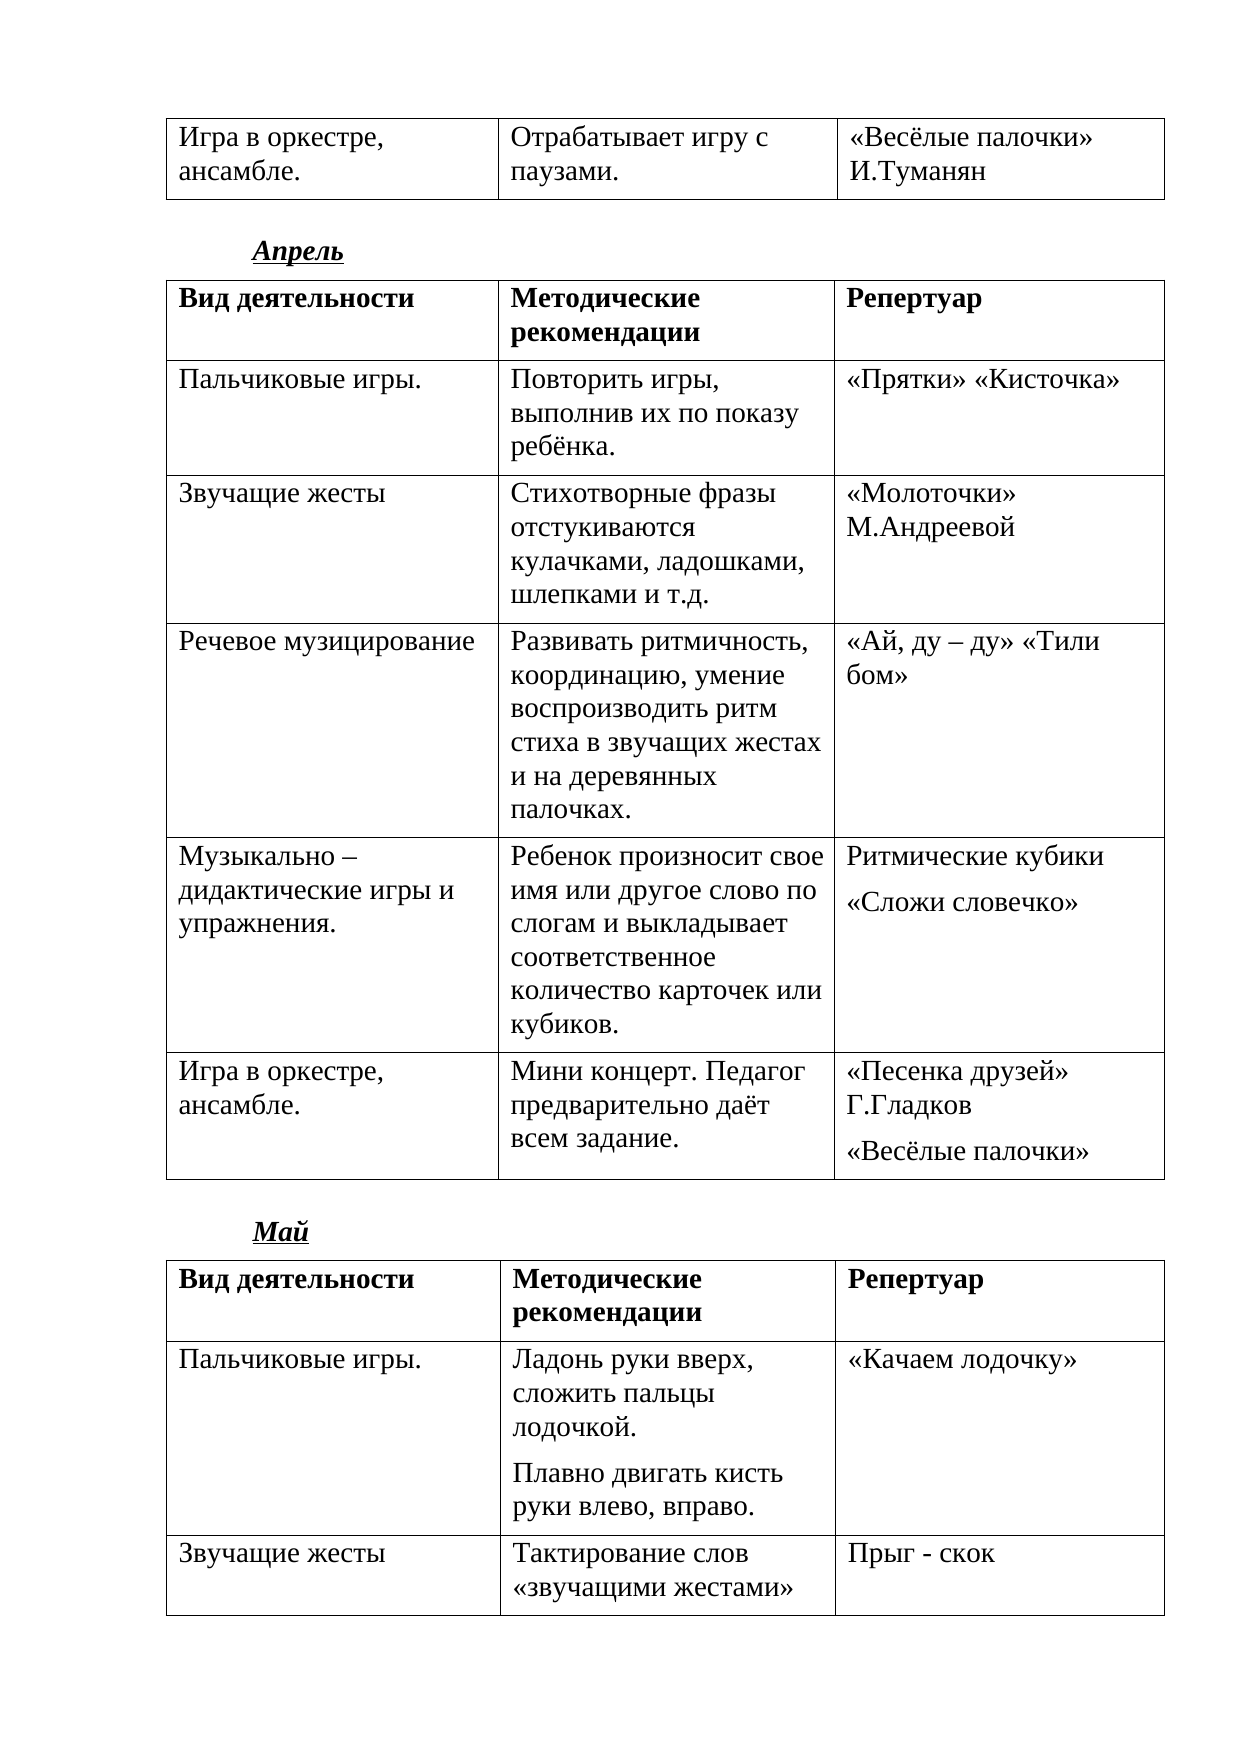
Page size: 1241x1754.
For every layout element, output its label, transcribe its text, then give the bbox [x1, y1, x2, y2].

table_cell Развивать ритмичность, координацию, умение воспроизводить ритм стиха в звучащих жестах и на деревянных палочках. [499, 624, 834, 837]
table_cell Пальчиковые игры. [167, 1342, 500, 1534]
table_cell Ритмические кубики «Сложи словечко» [835, 838, 1164, 1052]
table_cell Звучащие жесты [167, 1536, 500, 1615]
table_cell «Песенка друзей» Г.Гладков «Весёлые палочки» [835, 1053, 1164, 1179]
table_cell Ребенок произносит свое имя или другое слово по слогам и выкладывает соответственное количество карточек или кубиков. [499, 838, 834, 1052]
table_header Вид деятельности [167, 281, 498, 360]
table_cell Повторить игры, выполнив их по показу ребёнка. [499, 361, 834, 474]
table_cell Музыкально –дидактические игры и упражнения. [167, 838, 498, 1052]
table_cell Пальчиковые игры. [167, 361, 498, 474]
table_cell Речевое музицирование [167, 624, 498, 837]
table_header Репертуар [835, 281, 1164, 360]
table_cell Ладонь руки вверх, сложить пальцы лодочкой. Плавно двигать кисть руки влево, вправо. [501, 1342, 835, 1534]
table_cell «Прятки» «Кисточка» [835, 361, 1164, 474]
table_cell «Весёлые палочки» И.Туманян [838, 119, 1164, 199]
table_cell «Молоточки» М.Андреевой [835, 476, 1164, 622]
table_cell Стихотворные фразы отстукиваются кулачками, ладошками, шлепками и т.д. [499, 476, 834, 622]
table_cell Звучащие жесты [167, 476, 498, 622]
table_header Методические рекомендации [501, 1261, 835, 1341]
table_header Вид деятельности [167, 1261, 500, 1341]
table_header Методические рекомендации [499, 281, 834, 360]
table_cell «Ай, ду – ду» «Тили бом» [835, 624, 1164, 837]
table_cell Тактирование слов «звучащими жестами» [501, 1536, 835, 1615]
table_cell Мини концерт. Педагог предварительно даёт всем задание. [499, 1053, 834, 1179]
list Апрель [252, 233, 1152, 267]
table_cell Прыг - скок [836, 1536, 1164, 1615]
list Май [252, 1214, 1152, 1247]
table_header Репертуар [836, 1261, 1164, 1341]
table_cell Игра в оркестре, ансамбле. [167, 119, 498, 199]
table_cell «Качаем лодочку» [836, 1342, 1164, 1534]
table_cell Отрабатывает игру с паузами. [499, 119, 837, 199]
table_cell Игра в оркестре, ансамбле. [167, 1053, 498, 1179]
